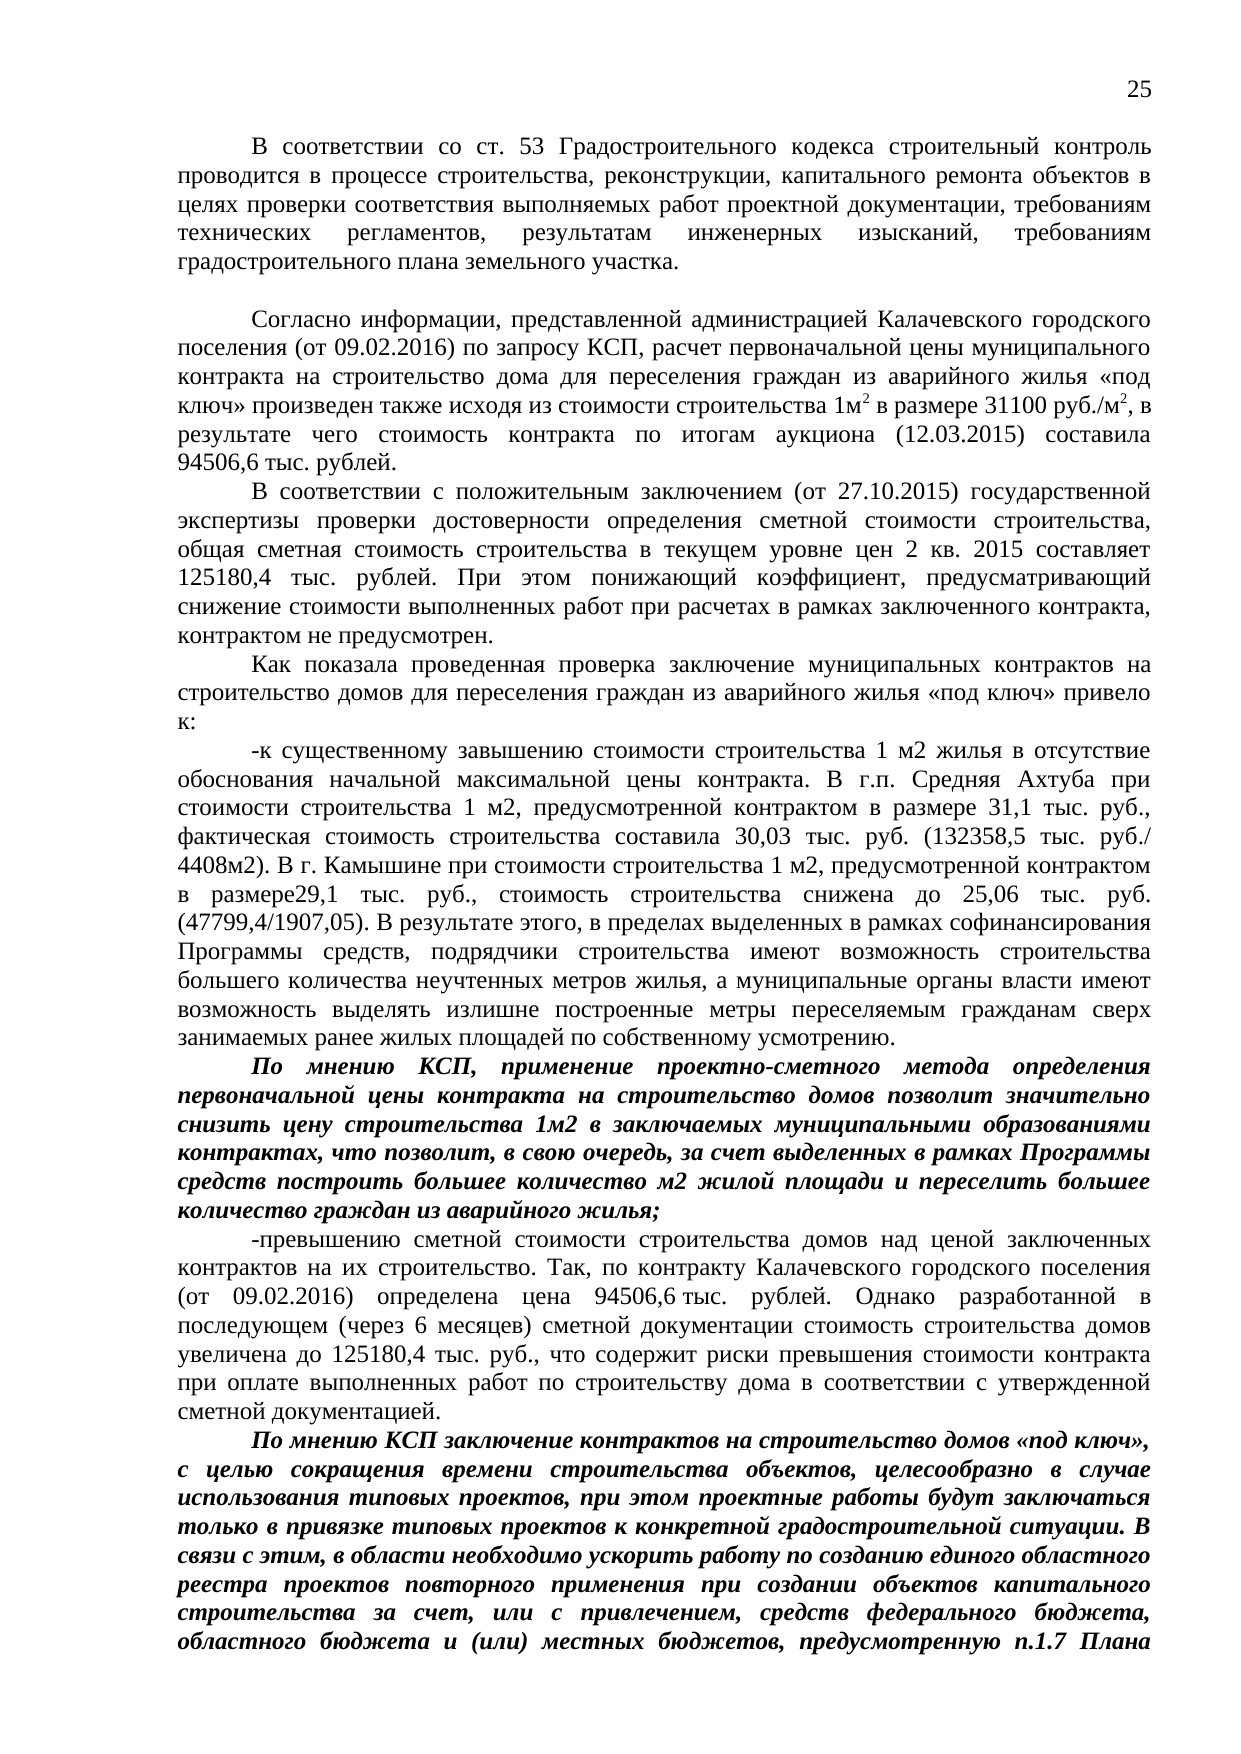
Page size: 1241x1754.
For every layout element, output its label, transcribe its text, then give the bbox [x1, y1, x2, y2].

list В соответствии со ст. 53 Градостроительного кодекса строительный контроль проводится в процессе строительства, реконструкции, капитального ремонта объектов в целях проверки соответствия выполняемых работ проектной документации, требованиям технических регламентов, результатам инженерных изысканий, требованиям градостроительного плана земельного участка. [177, 131, 1152, 275]
text По мнению КСП, применение проектно-сметного метода определения первоначальной цены контракта на строительство домов позволит значительно снизить цену строительства 1м2 в заключаемых муниципальными образованиями контрактах, что позволит, в свою очередь, за счет выделенных в рамках Программы средств построить большее количество м2 жилой площади и переселить большее количество граждан из аварийного жилья; [177, 1051, 1152, 1224]
text В соответствии с положительным заключением (от 27.10.2015) государственной экспертизы проверки достоверности определения сметной стоимости строительства, общая сметная стоимость строительства в текущем уровне цен 2 кв. 2015 составляет 125180,4 тыс. рублей. При этом понижающий коэффициент, предусматривающий снижение стоимости выполненных работ при расчетах в рамках заключенного контракта, контрактом не предусмотрен. [177, 476, 1152, 649]
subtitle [177, 1425, 1152, 1655]
text -превышению сметной стоимости строительства домов над ценой заключенных контрактов на их строительство. Так, по контракту Калачевского городского поселения (от 09.02.2016) определена цена 94506,6 тыс. рублей. Однако разработанной в последующем (через 6 месяцев) сметной документации стоимость строительства домов увеличена до 125180,4 тыс. руб., что содержит риски превышения стоимости контракта при оплате выполненных работ по строительству дома в соответствии с утвержденной сметной документацией. [177, 1224, 1152, 1425]
text -к существенному завышению стоимости строительства 1 м2 жилья в отсутствие обоснования начальной максимальной цены контракта. В г.п. Средняя Ахтуба при стоимости строительства 1 м2, предусмотренной контрактом в размере 31,1 тыс. руб., фактическая стоимость строительства составила 30,03 тыс. руб. (132358,5 тыс. руб./ 4408м2). В г. Камышине при стоимости строительства 1 м2, предусмотренной контрактом в размере29,1 тыс. руб., стоимость строительства снижена до 25,06 тыс. руб. (47799,4/1907,05). В результате этого, в пределах выделенных в рамках софинансирования Программы средств, подрядчики строительства имеют возможность строительства большего количества неучтенных метров жилья, а муниципальные органы власти имеют возможность выделять излишне построенные метры переселяемым гражданам сверх занимаемых ранее жилых площадей по собственному усмотрению. [177, 735, 1152, 1051]
text Согласно информации, представленной администрацией Калачевского городского поселения (от 09.02.2016) по запросу КСП, расчет первоначальной цены муниципального контракта на строительство дома для переселения граждан из аварийного жилья «под ключ» произведен также исходя из стоимости строительства 1м2 в размере 31100 руб./м2, в результате чего стоимость контракта по итогам аукциона (12.03.2015) составила 94506,6 тыс. рублей. [177, 304, 1152, 476]
text Как показала проведенная проверка заключение муниципальных контрактов на строительство домов для переселения граждан из аварийного жилья «под ключ» привело к: [177, 649, 1152, 735]
